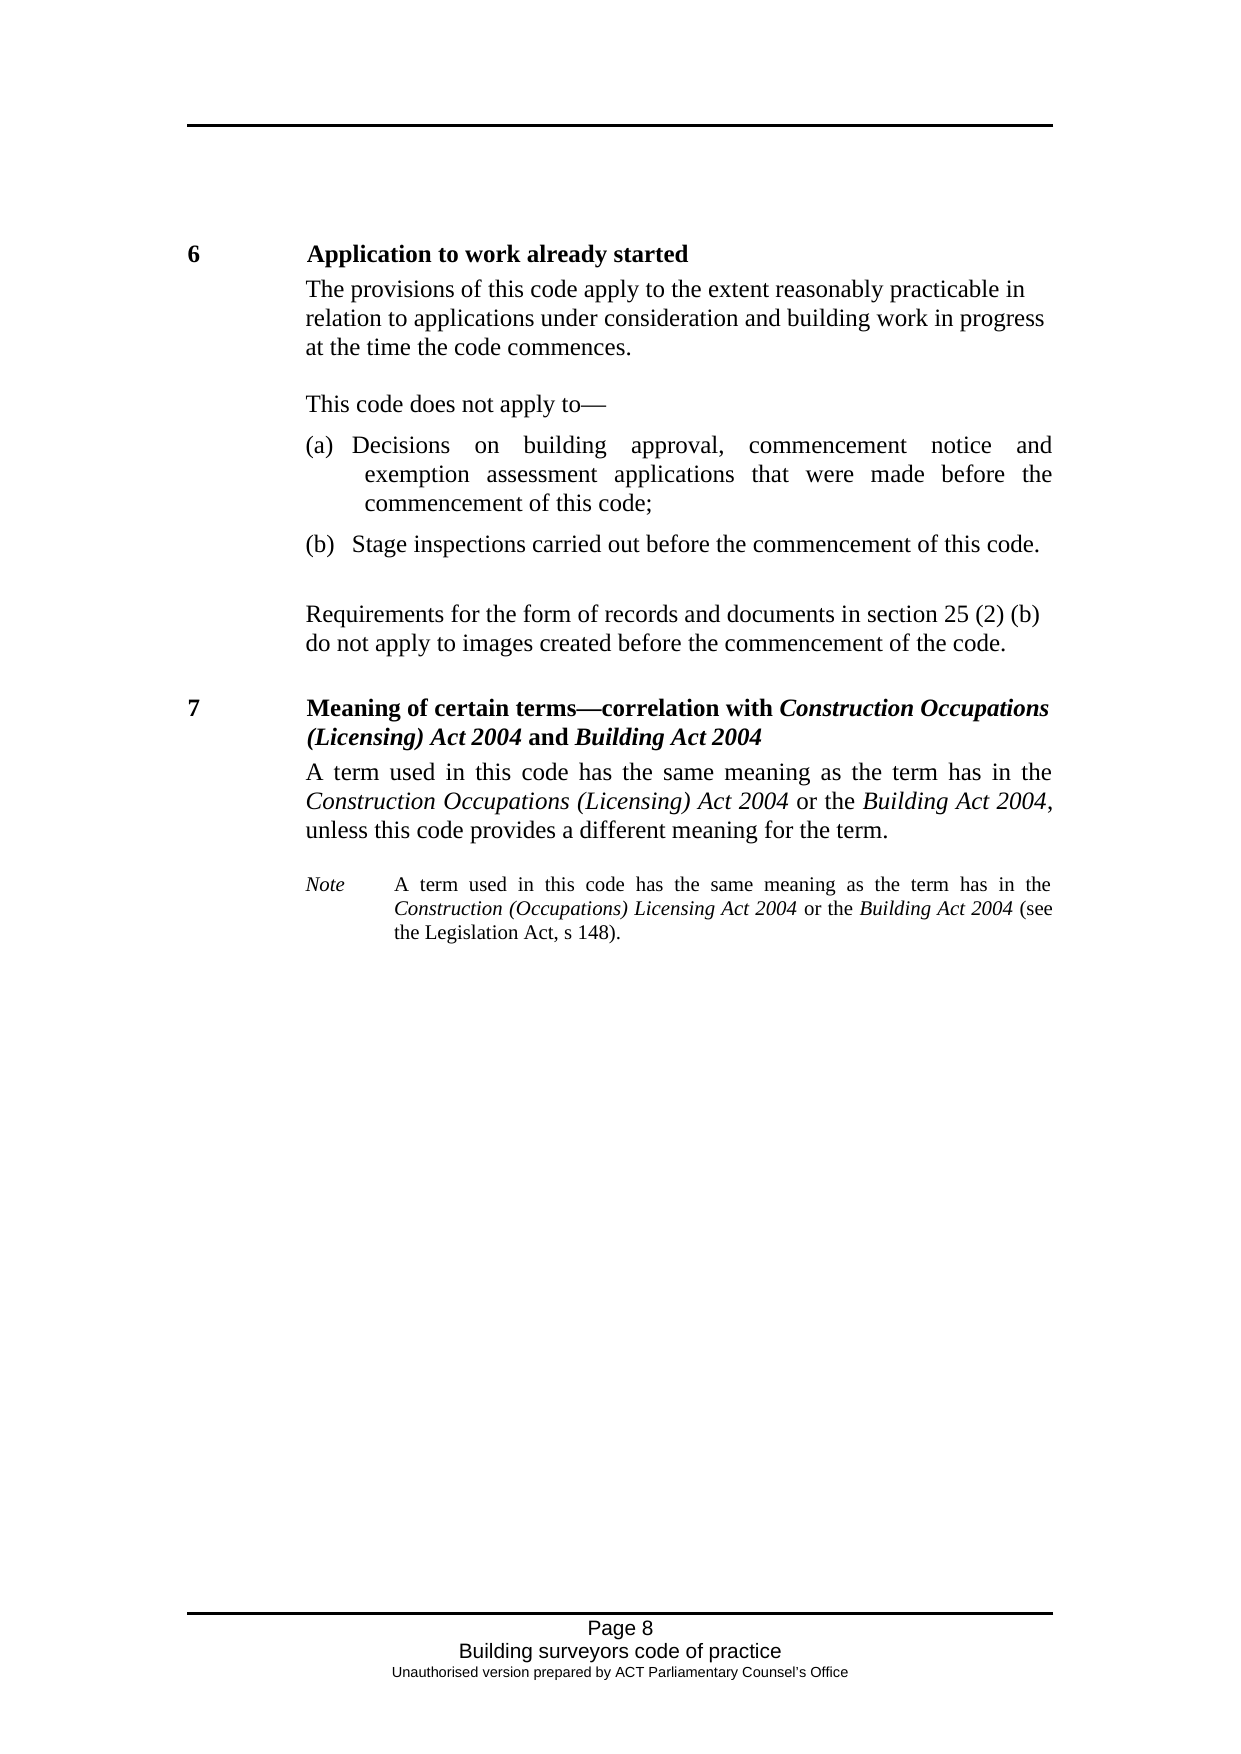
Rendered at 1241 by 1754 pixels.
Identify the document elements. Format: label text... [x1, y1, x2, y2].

text This code does not apply to— [305, 389, 1053, 418]
text Note A term used in this code has the same meaning as the term has in the Construction (Occupations) Licensing Act 2004 or the Building Act 2004 (see the Legislation Act, s 148). [305, 872, 1053, 944]
list Stage inspections carried out before the commencement of this code. [305, 529, 1053, 558]
list Decisions on building approval, commencement notice and exemption assessment applications that were made before the commencement of this code; [305, 431, 1053, 517]
text A term used in this code has the same meaning as the term has in the Construction Occupations (Licensing) Act 2004 or the Building Act 2004, unless this code provides a different meaning for the term. [305, 757, 1053, 843]
text Requirements for the form of records and documents in section 25 (2) (b) do not apply to images created before the commencement of the code. [305, 599, 1053, 657]
text The provisions of this code apply to the extent reasonably practicable in relation to applications under consideration and building work in progress at the time the code commences. [305, 274, 1053, 361]
subtitle Application to work already started [187, 239, 1053, 268]
subtitle Meaning of certain terms—correlation with Construction Occupations (Licensing) Act 2004 and Building Act 2004 [187, 693, 1053, 751]
